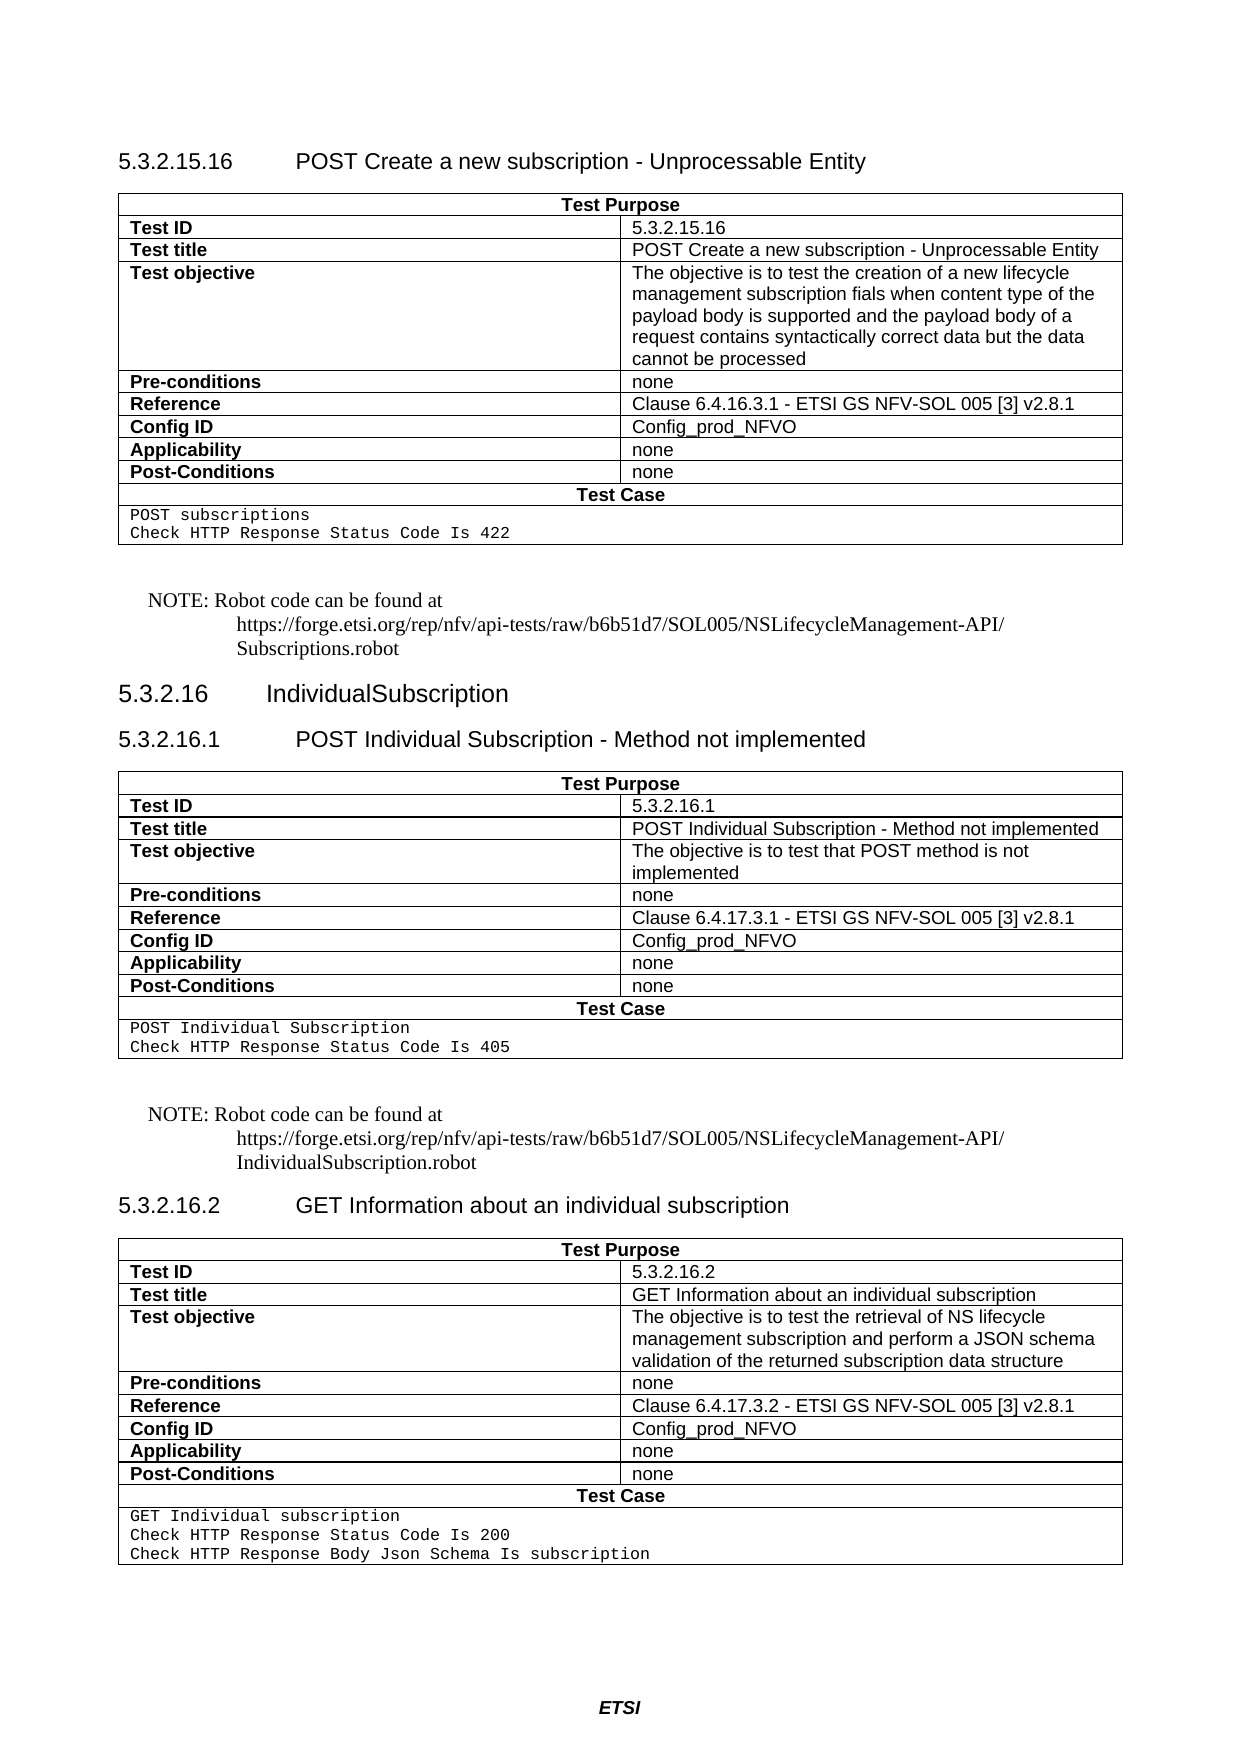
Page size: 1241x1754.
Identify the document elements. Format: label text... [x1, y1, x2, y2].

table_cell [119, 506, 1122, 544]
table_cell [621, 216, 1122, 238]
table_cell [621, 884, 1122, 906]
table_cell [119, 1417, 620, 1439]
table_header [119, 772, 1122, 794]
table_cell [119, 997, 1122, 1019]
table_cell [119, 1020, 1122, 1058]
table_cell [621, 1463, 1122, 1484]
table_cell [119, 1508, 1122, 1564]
subtitle 5.3.2.16.1 POST Individual Subscription - Method not implemented [118, 726, 1122, 752]
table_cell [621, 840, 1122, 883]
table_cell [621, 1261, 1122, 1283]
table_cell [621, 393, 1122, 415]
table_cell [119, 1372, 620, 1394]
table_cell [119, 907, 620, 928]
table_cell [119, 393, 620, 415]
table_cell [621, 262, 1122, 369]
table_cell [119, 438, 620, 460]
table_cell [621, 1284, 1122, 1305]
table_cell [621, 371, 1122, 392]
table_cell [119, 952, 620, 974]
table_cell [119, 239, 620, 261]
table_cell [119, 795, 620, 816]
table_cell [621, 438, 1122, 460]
subtitle 5.3.2.15.16 POST Create a new subscription - Unprocessable Entity [118, 148, 1122, 174]
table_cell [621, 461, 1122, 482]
text NOTE: Robot code can be found at https://forge.etsi.org/rep/nfv/api-tests/raw/b6b51d7/SOL005/NSLifecycleManagement-API/Subscriptions.robot [148, 588, 1122, 660]
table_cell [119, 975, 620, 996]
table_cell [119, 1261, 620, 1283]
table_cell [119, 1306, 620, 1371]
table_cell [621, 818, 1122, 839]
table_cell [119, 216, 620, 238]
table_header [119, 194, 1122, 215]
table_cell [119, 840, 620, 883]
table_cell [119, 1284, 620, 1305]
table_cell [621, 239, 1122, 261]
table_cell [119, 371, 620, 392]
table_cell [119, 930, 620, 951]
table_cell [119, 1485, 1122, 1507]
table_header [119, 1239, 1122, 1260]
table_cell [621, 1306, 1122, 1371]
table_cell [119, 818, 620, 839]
subtitle 5.3.2.16 IndividualSubscription [118, 679, 1122, 707]
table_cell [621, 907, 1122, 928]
subtitle 5.3.2.16.2 GET Information about an individual subscription [118, 1192, 1122, 1219]
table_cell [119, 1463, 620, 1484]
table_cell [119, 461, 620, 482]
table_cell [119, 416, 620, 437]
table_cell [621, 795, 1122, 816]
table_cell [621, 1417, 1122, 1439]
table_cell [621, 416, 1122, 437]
text NOTE: Robot code can be found at https://forge.etsi.org/rep/nfv/api-tests/raw/b6b51d7/SOL005/NSLifecycleManagement-API/IndividualSubscription.robot [148, 1101, 1122, 1174]
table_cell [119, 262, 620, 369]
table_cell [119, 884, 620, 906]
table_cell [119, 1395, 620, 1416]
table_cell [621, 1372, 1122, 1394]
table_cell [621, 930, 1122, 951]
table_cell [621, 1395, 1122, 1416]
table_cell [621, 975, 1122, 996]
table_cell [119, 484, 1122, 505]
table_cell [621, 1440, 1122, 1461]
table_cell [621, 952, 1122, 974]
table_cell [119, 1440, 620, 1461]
